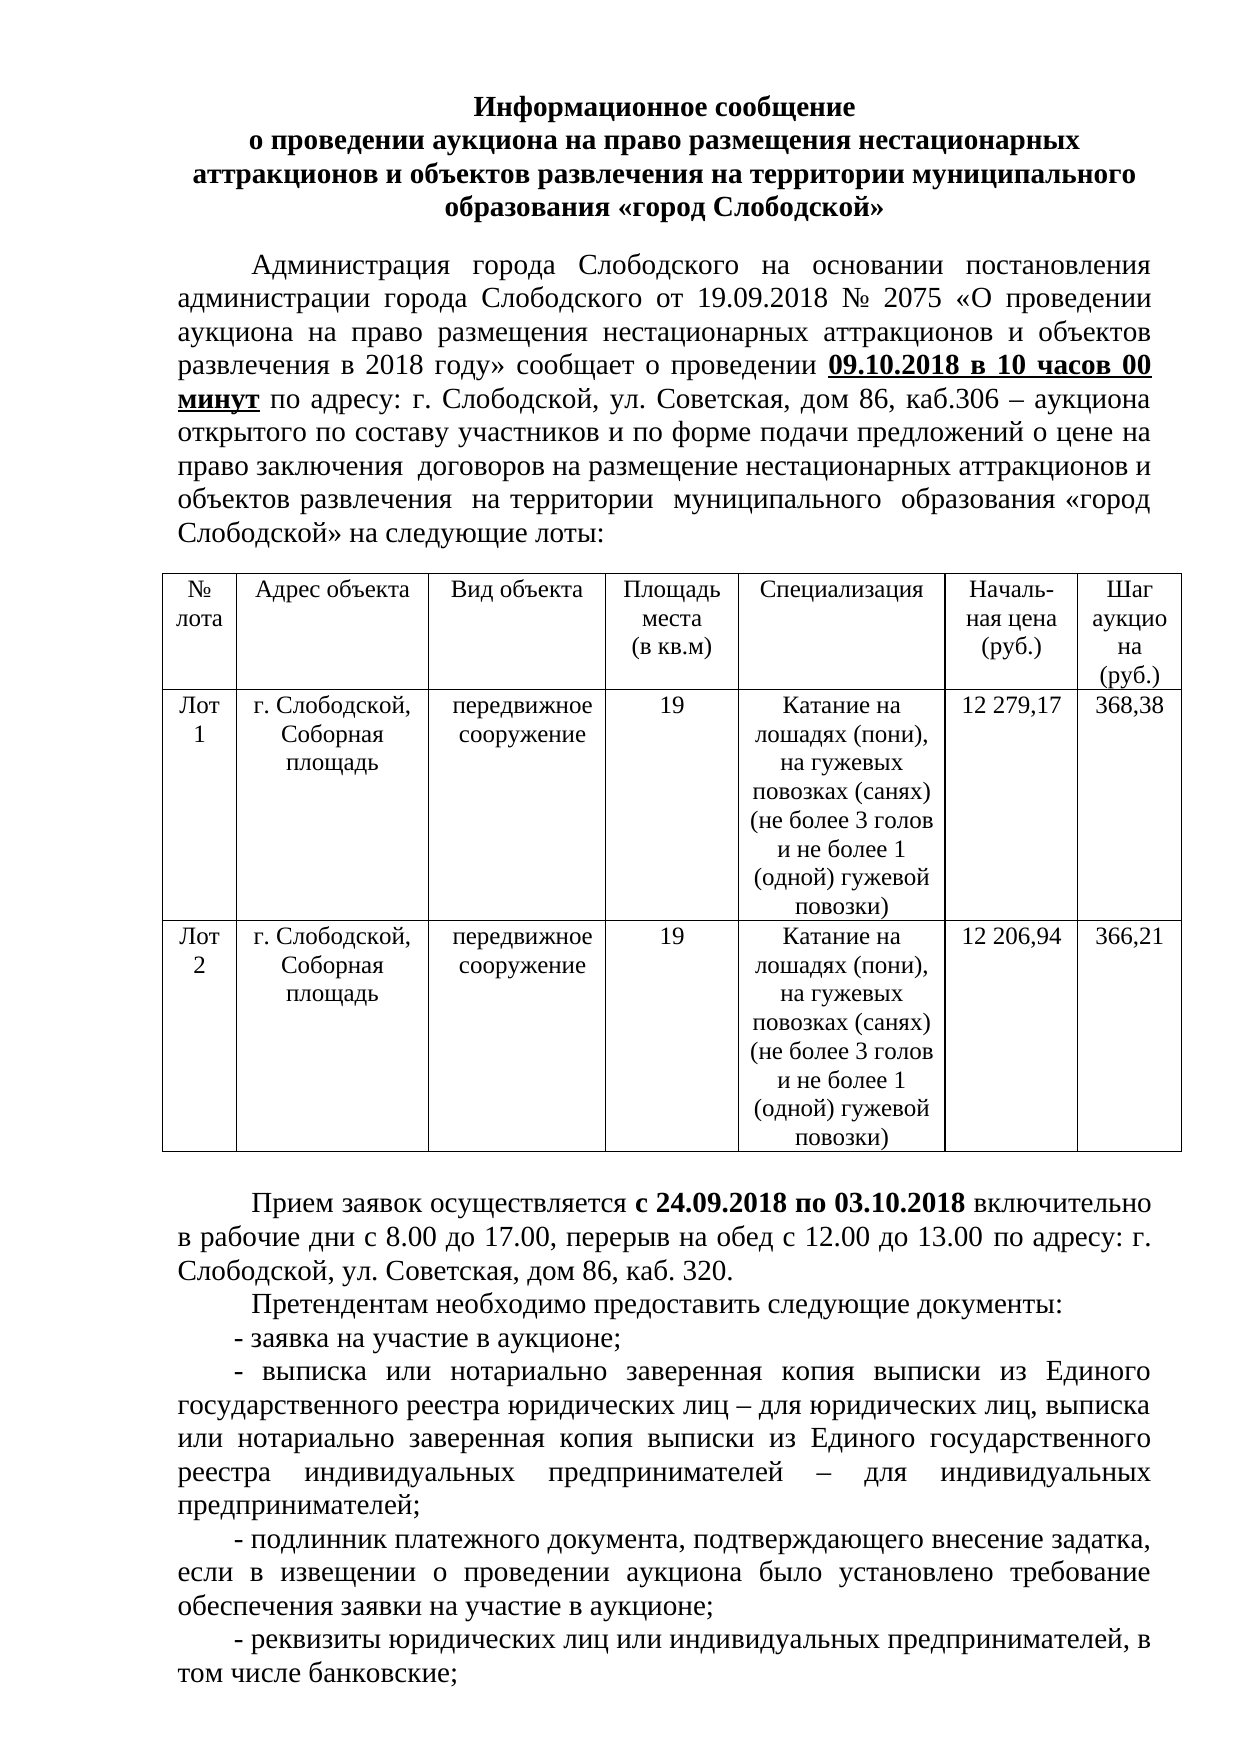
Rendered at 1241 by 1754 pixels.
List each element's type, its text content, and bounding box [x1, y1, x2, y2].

table_header Вид объекта [429, 574, 605, 689]
table_cell 19 [606, 690, 738, 920]
text Информационное сообщение [177, 89, 1152, 122]
table_cell г. Слободской, Соборная площадь [237, 690, 428, 920]
table_cell Катание на лошадях (пони), на гужевых повозках (санях) (не более 3 голов и не более 1 (одной) гужевой повозки) [739, 690, 944, 920]
table_cell Катание на лошадях (пони), на гужевых повозках (санях) (не более 3 голов и не более 1 (одной) гужевой повозки) [739, 921, 944, 1151]
table_header Шаг аукциона (руб.) [1078, 574, 1181, 689]
text - выписка или нотариально заверенная копия выписки из Единого государственного реестра юридических лиц – для юридических лиц, выписка или нотариально заверенная копия выписки из Единого государственного реестра индивидуальных предпринимателей – для индивидуальных предпринимателей; [177, 1353, 1152, 1521]
text Претендентам необходимо предоставить следующие документы: [177, 1286, 1152, 1320]
text Прием заявок осуществляется с 24.09.2018 по 03.10.2018 включительно в рабочие дни с 8.00 до 17.00, перерыв на обед с 12.00 до 13.00 по адресу: г. Слободской, ул. Советская, дом 86, каб. 320. [177, 1186, 1152, 1286]
table_cell Лот 2 [163, 921, 236, 1151]
text - заявка на участие в аукционе; [177, 1320, 1152, 1353]
table_header Адрес объекта [237, 574, 428, 689]
table_header № лота [163, 574, 236, 689]
text - подлинник платежного документа, подтверждающего внесение задатка, если в извещении о проведении аукциона было установлено требование обеспечения заявки на участие в аукционе; [177, 1521, 1152, 1622]
table_cell 12 206,94 [946, 921, 1077, 1151]
table_cell 366,21 [1078, 921, 1181, 1151]
table_cell 19 [606, 921, 738, 1151]
table_header Специализация [739, 574, 944, 689]
table_header Площадь места (в кв.м) [606, 574, 738, 689]
table_cell передвижное сооружение [429, 921, 605, 1151]
table_header Началь-ная цена (руб.) [946, 574, 1077, 689]
table_cell Лот 1 [163, 690, 236, 920]
table_cell г. Слободской, Соборная площадь [237, 921, 428, 1151]
table_cell передвижное сооружение [429, 690, 605, 920]
text - реквизиты юридических лиц или индивидуальных предпринимателей, в том числе банковские; [177, 1622, 1152, 1689]
table_cell 12 279,17 [946, 690, 1077, 920]
text о проведении аукциона на право размещения нестационарных аттракционов и объектов развлечения на территории муниципального образования «город Слободской» [177, 122, 1152, 223]
table_cell 368,38 [1078, 690, 1181, 920]
text Администрация города Слободского на основании постановления администрации города Слободского от 19.09.2018 № 2075 «О проведении аукциона на право размещения нестационарных аттракционов и объектов развлечения в 2018 году» сообщает о проведении 09.10.2018 в 10 часов 00 минут по адресу: г. Слободской, ул. Советская, дом 86, каб.306 – аукциона открытого по составу участников и по форме подачи предложений о цене на право заключения договоров на размещение нестационарных аттракционов и объектов развлечения на территории муниципального образования «город Слободской» на следующие лоты: [177, 247, 1152, 549]
